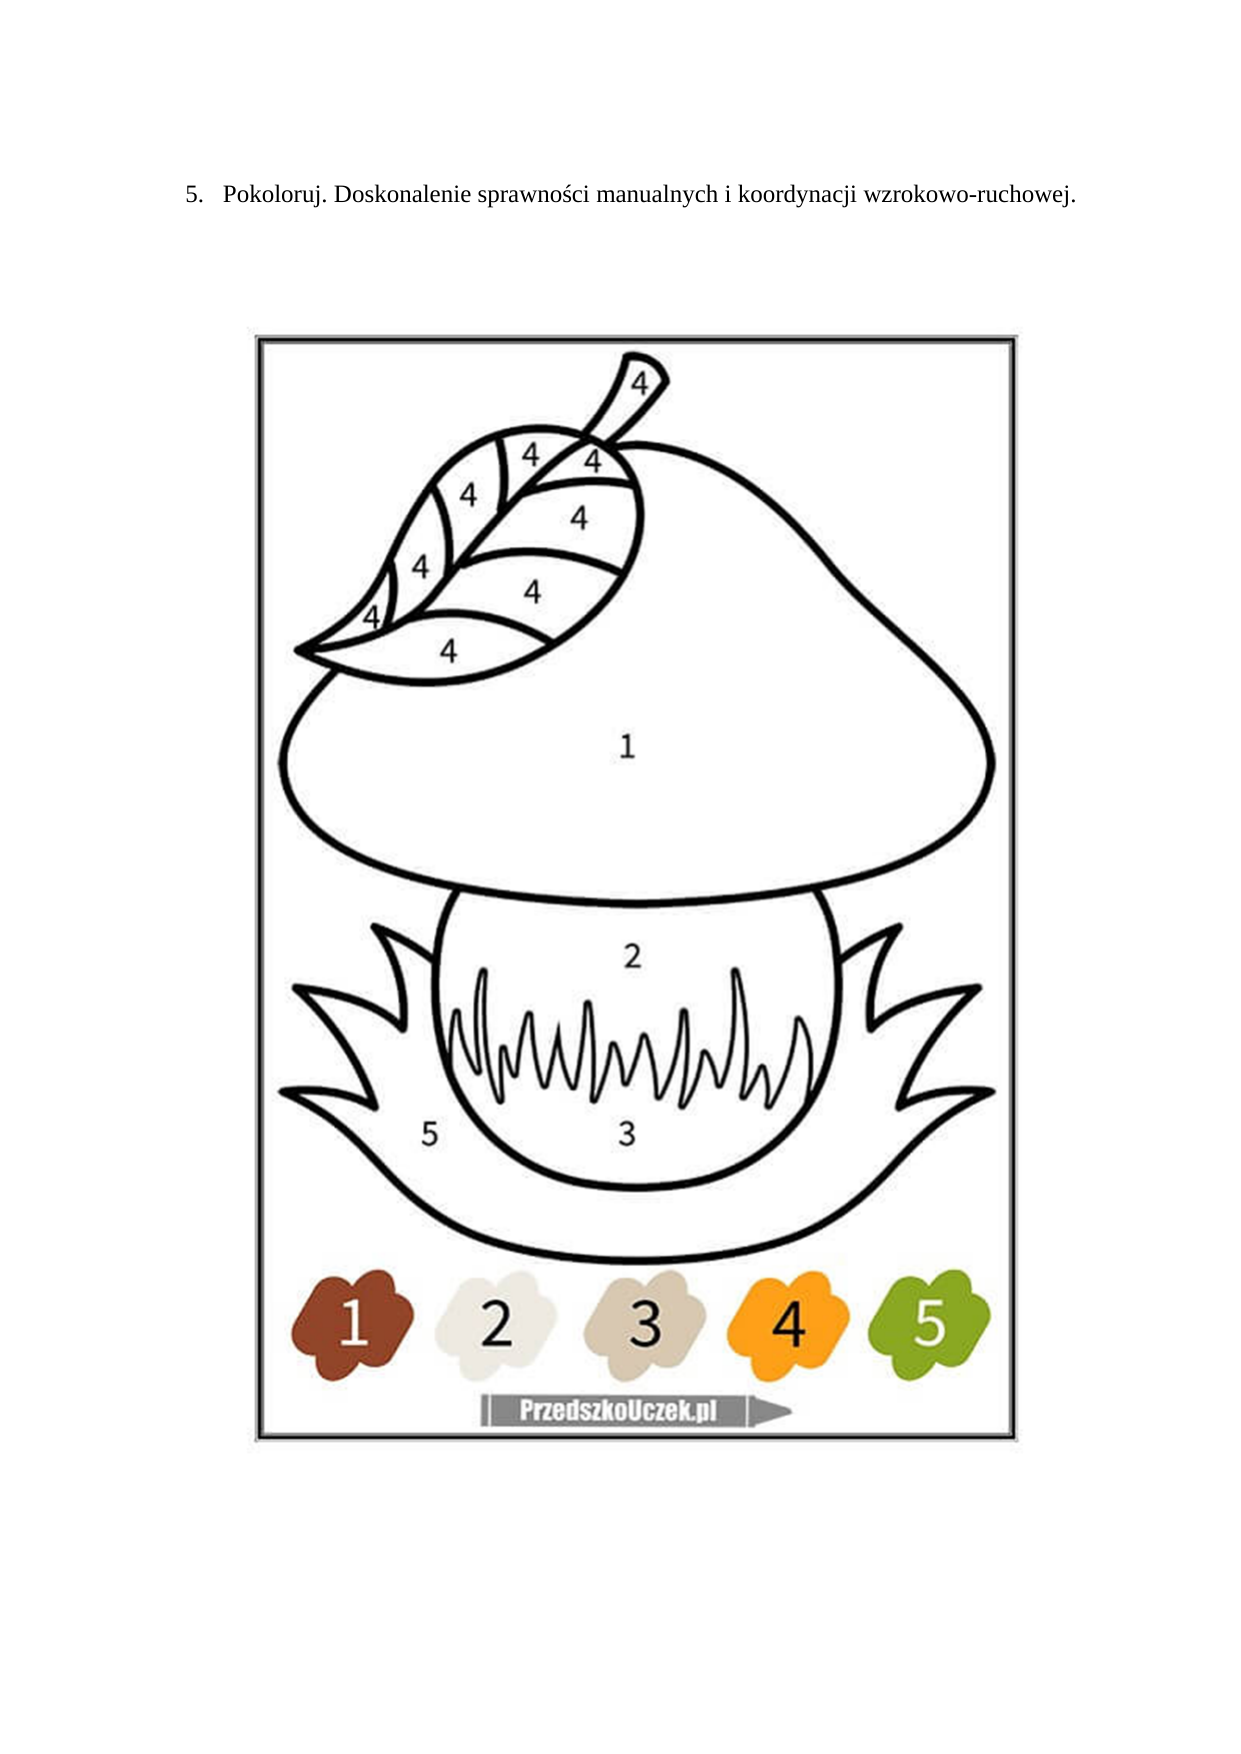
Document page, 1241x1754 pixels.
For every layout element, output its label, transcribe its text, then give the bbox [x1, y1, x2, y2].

picture [222, 302, 1051, 1475]
list Pokoloruj. Doskonalenie sprawności manualnych i koordynacji wzrokowo-ruchowej. [185, 179, 1093, 207]
